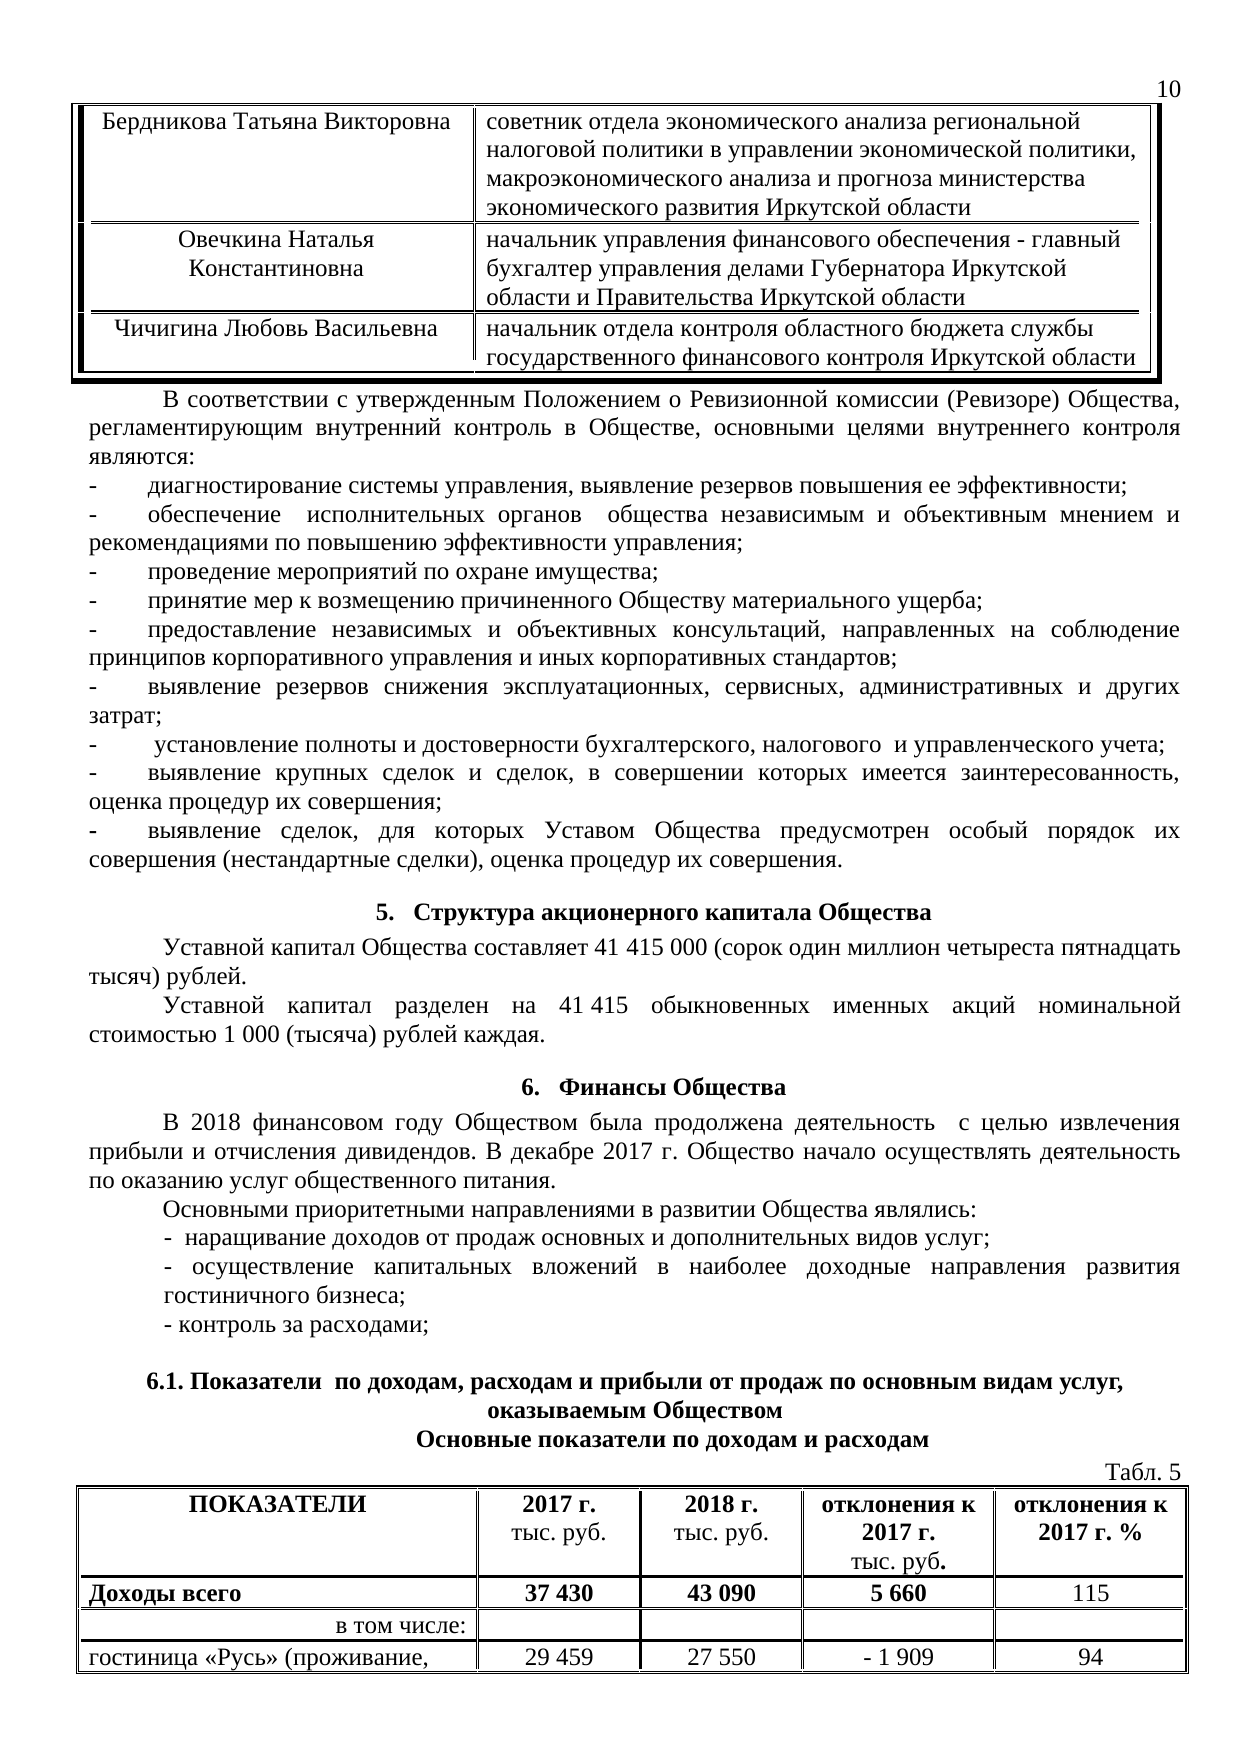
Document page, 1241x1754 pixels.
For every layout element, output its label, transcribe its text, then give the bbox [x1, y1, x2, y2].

text Уставной капитал Общества составляет 41 415 000 (сорок один миллион четыреста пятнадцать тысяч) рублей. [89, 932, 1181, 990]
text Уставной капитал разделен на 41 415 обыкновенных именных акций номинальной стоимостью 1 000 (тысяча) рублей каждая. [89, 990, 1181, 1047]
table_header отклонения к 2017 г. % [995, 1489, 1185, 1575]
list принятие мер к возмещению причиненного Обществу материального ущерба; [89, 585, 1181, 614]
table_cell 115 [996, 1575, 1185, 1607]
table_header 2017 г. тыс. руб. [478, 1487, 640, 1575]
list выявление сделок, для которых Уставом Общества предусмотрен особый порядок их совершения (нестандартные сделки), оценка процедур их совершения. [89, 815, 1181, 872]
table_cell 5 660 [804, 1578, 993, 1607]
table_cell [804, 1610, 993, 1639]
table_cell [642, 1610, 801, 1639]
subtitle Структура акционерного капитала Общества [126, 897, 1181, 926]
table_cell в том числе: [78, 1607, 478, 1639]
list установление полноты и достоверности бухгалтерского, налогового и управленческого учета; [89, 729, 1181, 757]
list выявление крупных сделок и сделок, в совершении которых имеется заинтересованность, оценка процедур их совершения; [89, 757, 1181, 815]
table_cell 29 459 [478, 1642, 640, 1671]
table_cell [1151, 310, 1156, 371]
table_cell начальник управления финансового обеспечения - главный бухгалтер управления делами Губернатора Иркутской области и Правительства Иркутской области [475, 221, 1156, 310]
table_header отклонения к 2017 г. тыс. руб. [803, 1489, 994, 1575]
table_cell советник отдела экономического анализа региональной налоговой политики в управлении экономической политики, макроэкономического анализа и прогноза министерства экономического развития Иркутской области [475, 104, 1156, 221]
list диагностирование системы управления, выявление резервов повышения ее эффективности; [89, 470, 1181, 499]
table_cell 43 090 [642, 1578, 801, 1607]
list обеспечение исполнительных органов общества независимым и объективным мнением и рекомендациями по повышению эффективности управления; [89, 499, 1181, 556]
list - наращивание доходов от продаж основных и дополнительных видов услуг; [164, 1222, 1181, 1251]
text В соответствии с утвержденным Положением о Ревизионной комиссии (Ревизоре) Общества, регламентирующим внутренний контроль в Обществе, основными целями внутреннего контроля являются: [89, 384, 1181, 470]
table_cell 94 [995, 1639, 1185, 1671]
table_cell [479, 1610, 639, 1639]
list предоставление независимых и объективных консультаций, направленных на соблюдение принципов корпоративного управления и иных корпоративных стандартов; [89, 614, 1181, 671]
table_cell гостиница «Русь» (проживание, услуги сауны, дополнительные услуги) [79, 1639, 478, 1671]
table_cell 37 430 [479, 1578, 639, 1607]
list выявление резервов снижения эксплуатационных, сервисных, административных и других затрат; [89, 671, 1181, 729]
list - контроль за расходами; [164, 1309, 1181, 1337]
table_cell Бердникова Татьяна Викторовна [84, 106, 475, 221]
table_cell Овечкина Наталья Константиновна [78, 221, 475, 310]
list Основные показатели по доходам и расходам [164, 1424, 1181, 1452]
list проведение мероприятий по охране имущества; [89, 556, 1181, 585]
table_cell Доходы всего [79, 1575, 476, 1607]
list - осуществление капитальных вложений в наиболее доходные направления развития гостиничного бизнеса; [164, 1251, 1181, 1309]
table_header ПОКАЗАТЕЛИ [79, 1489, 478, 1575]
table_cell 27 550 [640, 1642, 802, 1671]
subtitle 6.1. Показатели по доходам, расходам и прибыли от продаж по основным видам услуг, оказываемым Обществом [89, 1366, 1181, 1424]
table_cell [995, 1607, 1187, 1639]
table_header 2018 г. тыс. руб. [640, 1489, 802, 1575]
text Основными приоритетными направлениями в развитии Общества являлись: [89, 1194, 1181, 1222]
table_cell - 1 909 [803, 1642, 994, 1671]
table_cell Чичигина Любовь Васильевна [84, 310, 475, 371]
table_cell начальник отдела контроля областного бюджета службы государственного финансового контроля Иркутской области [475, 310, 1150, 371]
text В 2018 финансовом году Обществом была продолжена деятельность с целью извлечения прибыли и отчисления дивидендов. В декабре 2017 г. Общество начало осуществлять деятельность по оказанию услуг общественного питания. [89, 1107, 1181, 1194]
subtitle Финансы Общества [126, 1072, 1181, 1101]
list Табл. 5 [164, 1457, 1181, 1485]
